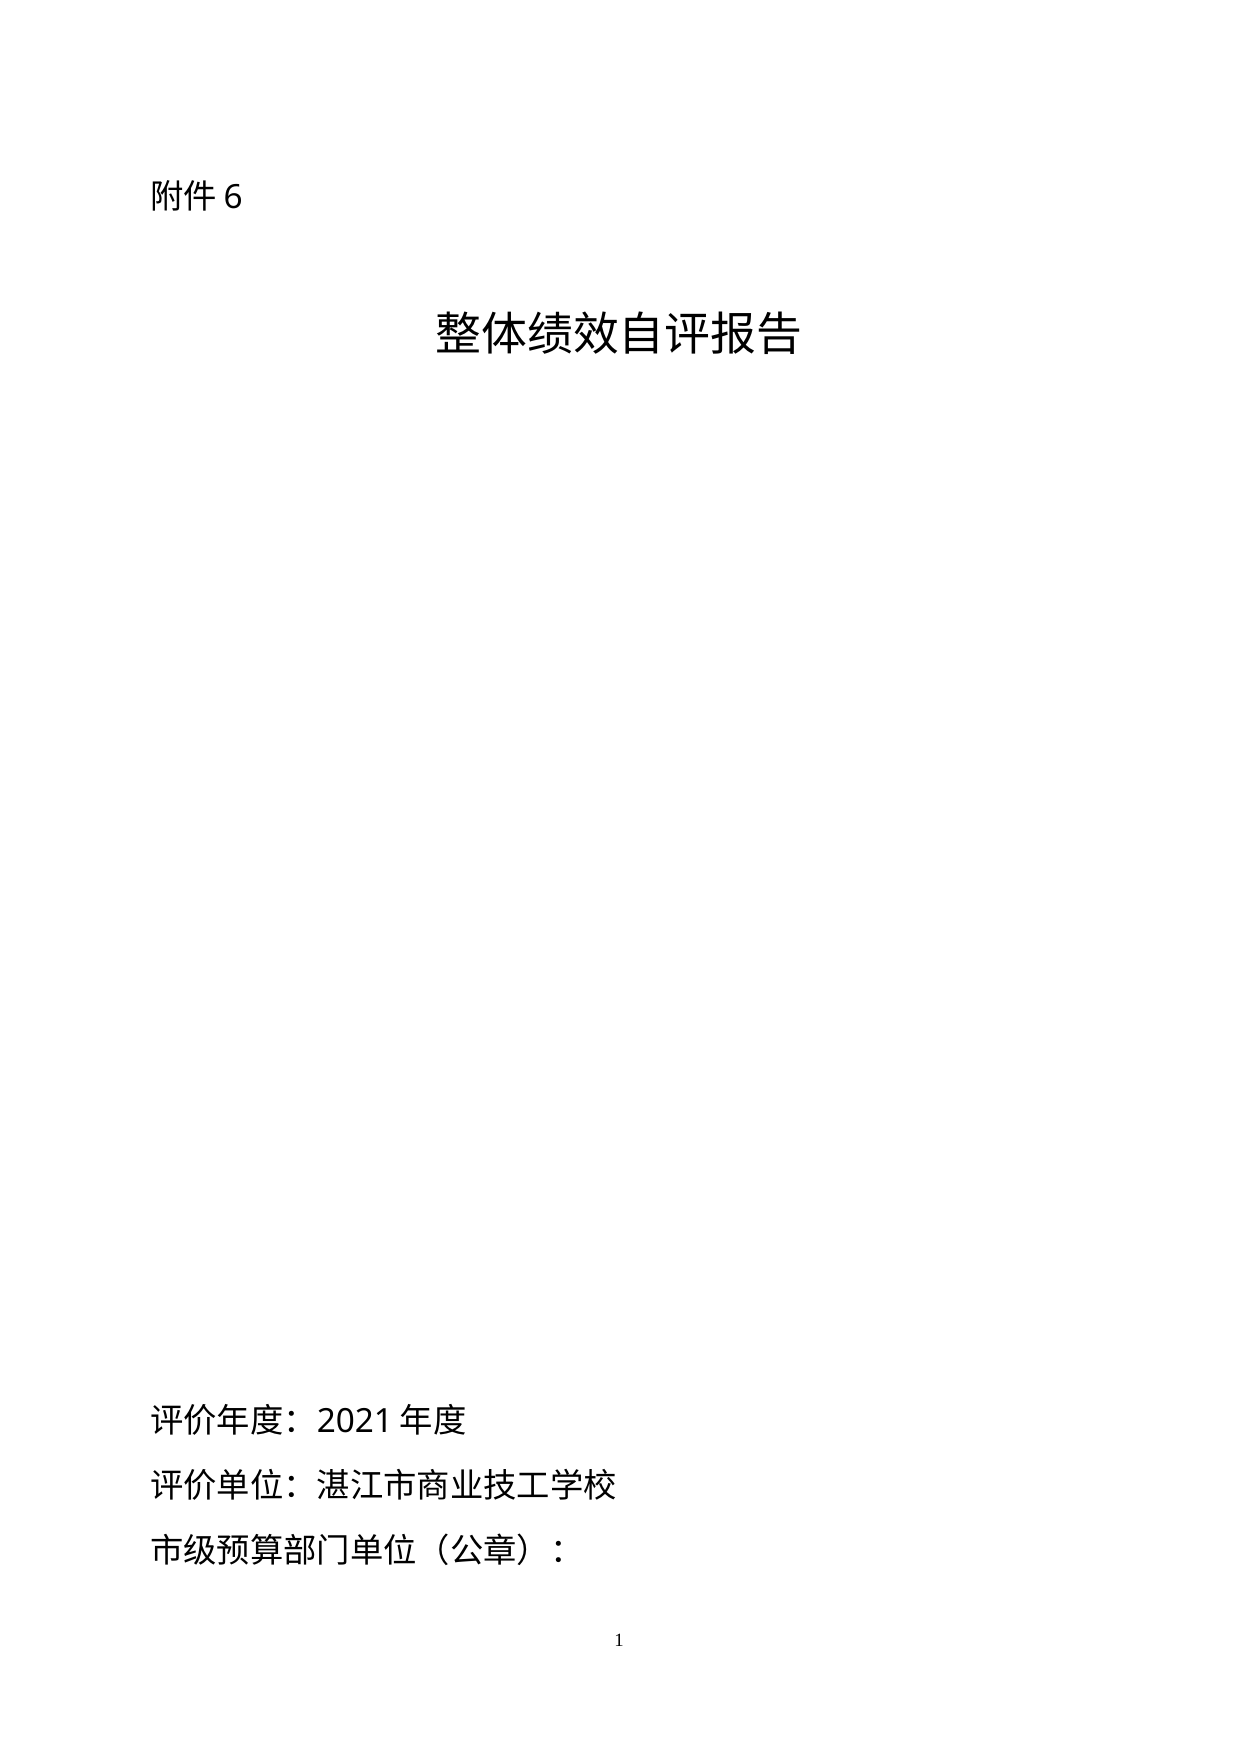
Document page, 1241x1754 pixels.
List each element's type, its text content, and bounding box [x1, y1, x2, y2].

text 整体绩效自评报告 [150, 282, 1087, 380]
text 评价年度：2021年度 [150, 1386, 1087, 1451]
text 评价单位：湛江市商业技工学校 [150, 1451, 1087, 1516]
text 附件6 [150, 162, 1087, 227]
text 市级预算部门单位（公章）： [150, 1516, 1087, 1581]
